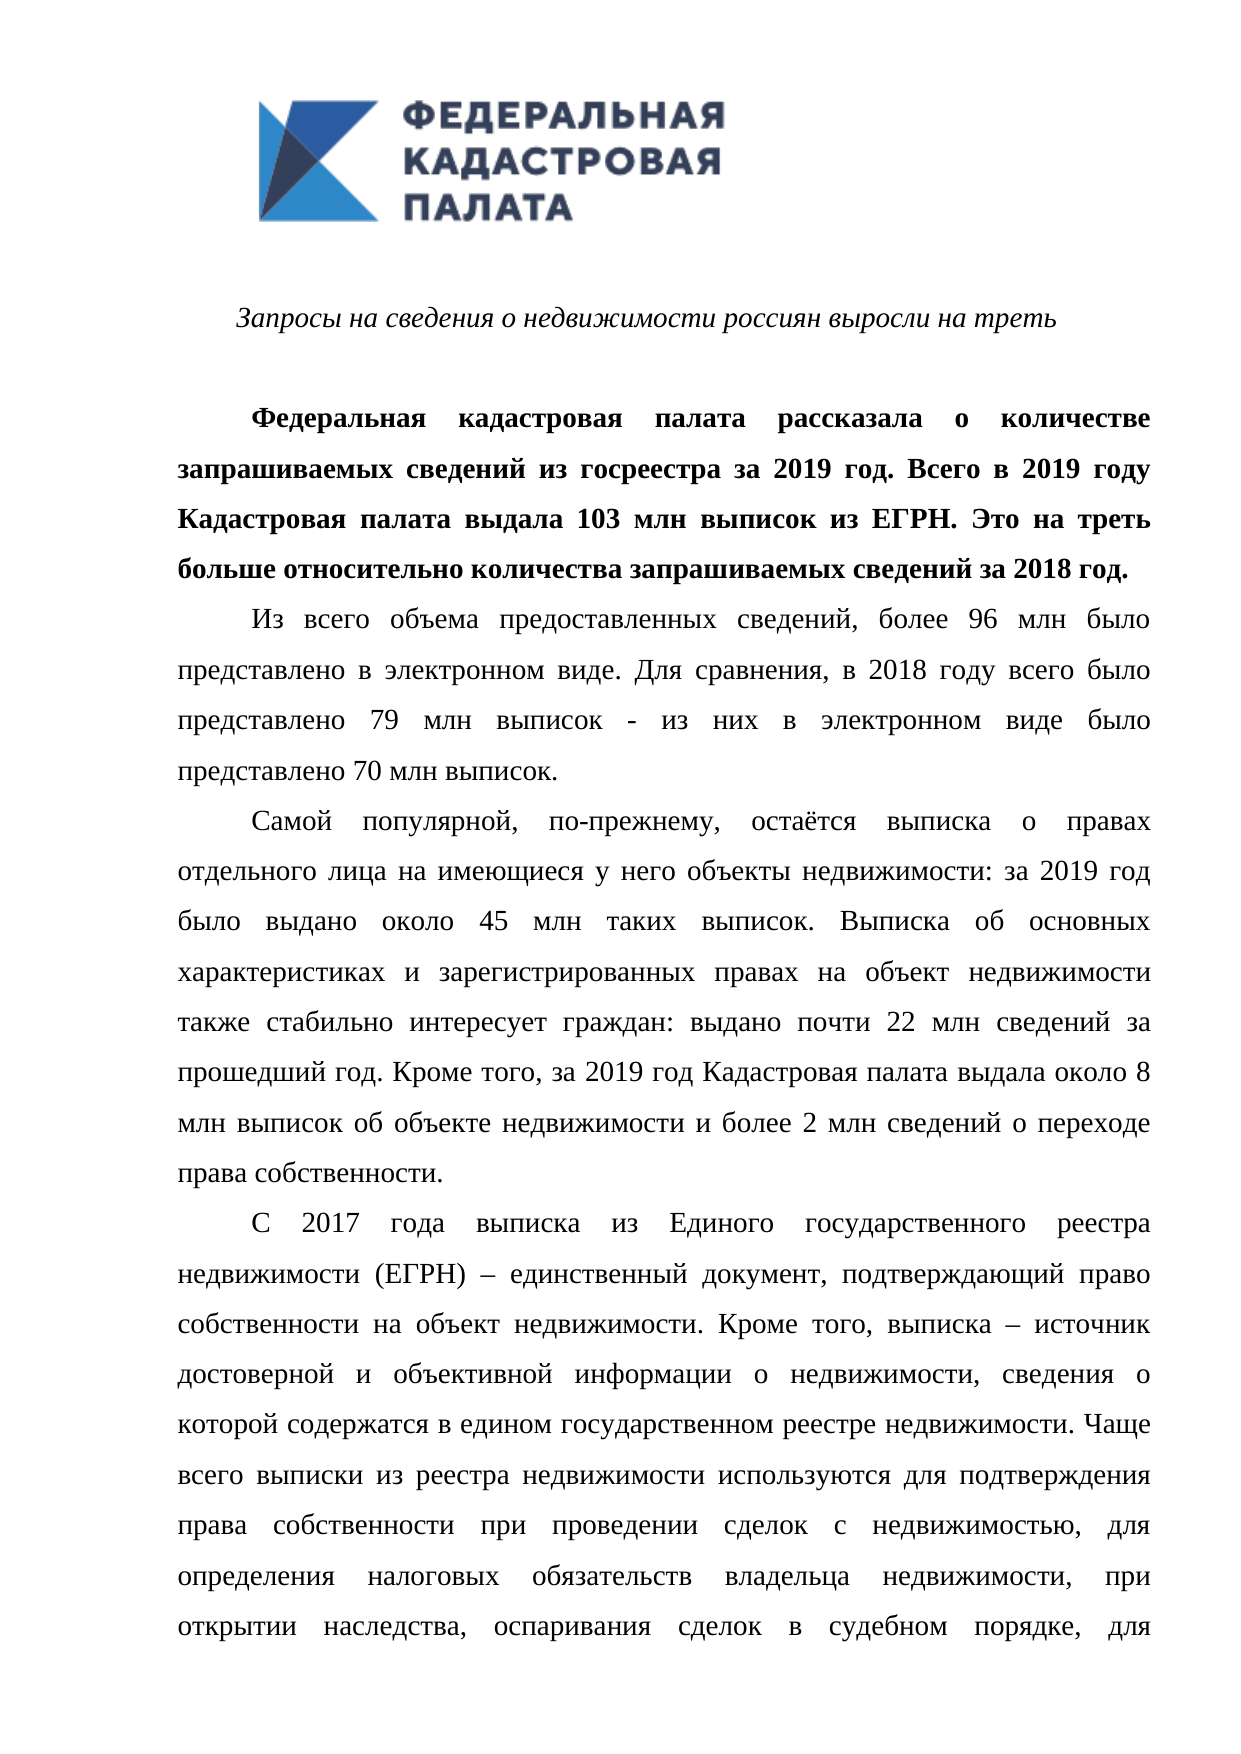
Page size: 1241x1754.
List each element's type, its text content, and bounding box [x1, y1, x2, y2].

text Запросы на сведения о недвижимости россиян выросли на треть [177, 300, 1152, 333]
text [177, 1205, 1152, 1641]
picture [236, 88, 744, 236]
text Самой популярной, по-прежнему, остаётся выписка о правах отдельного лица на имеющиеся у него объекты недвижимости: за 2019 год было выдано около 45 млн таких выписок. Выписка об основных характеристиках и зарегистрированных правах на объект недвижимости также стабильно интересует граждан: выдано почти 22 млн сведений за прошедший год. Кроме того, за 2019 год Кадастровая палата выдала около 8 млн выписок об объекте недвижимости и более 2 млн сведений о переходе права собственности. [177, 803, 1152, 1189]
text Из всего объема предоставленных сведений, более 96 млн было представлено в электронном виде. Для сравнения, в 2018 году всего было представлено 79 млн выписок - из них в электронном виде было представлено 70 млн выписок. [177, 602, 1152, 786]
text Федеральная кадастровая палата рассказала о количестве запрашиваемых сведений из госреестра за 2019 год. Всего в 2019 году Кадастровая палата выдала 103 млн выписок из ЕГРН. Это на треть больше относительно количества запрашиваемых сведений за 2018 год. [177, 400, 1152, 585]
